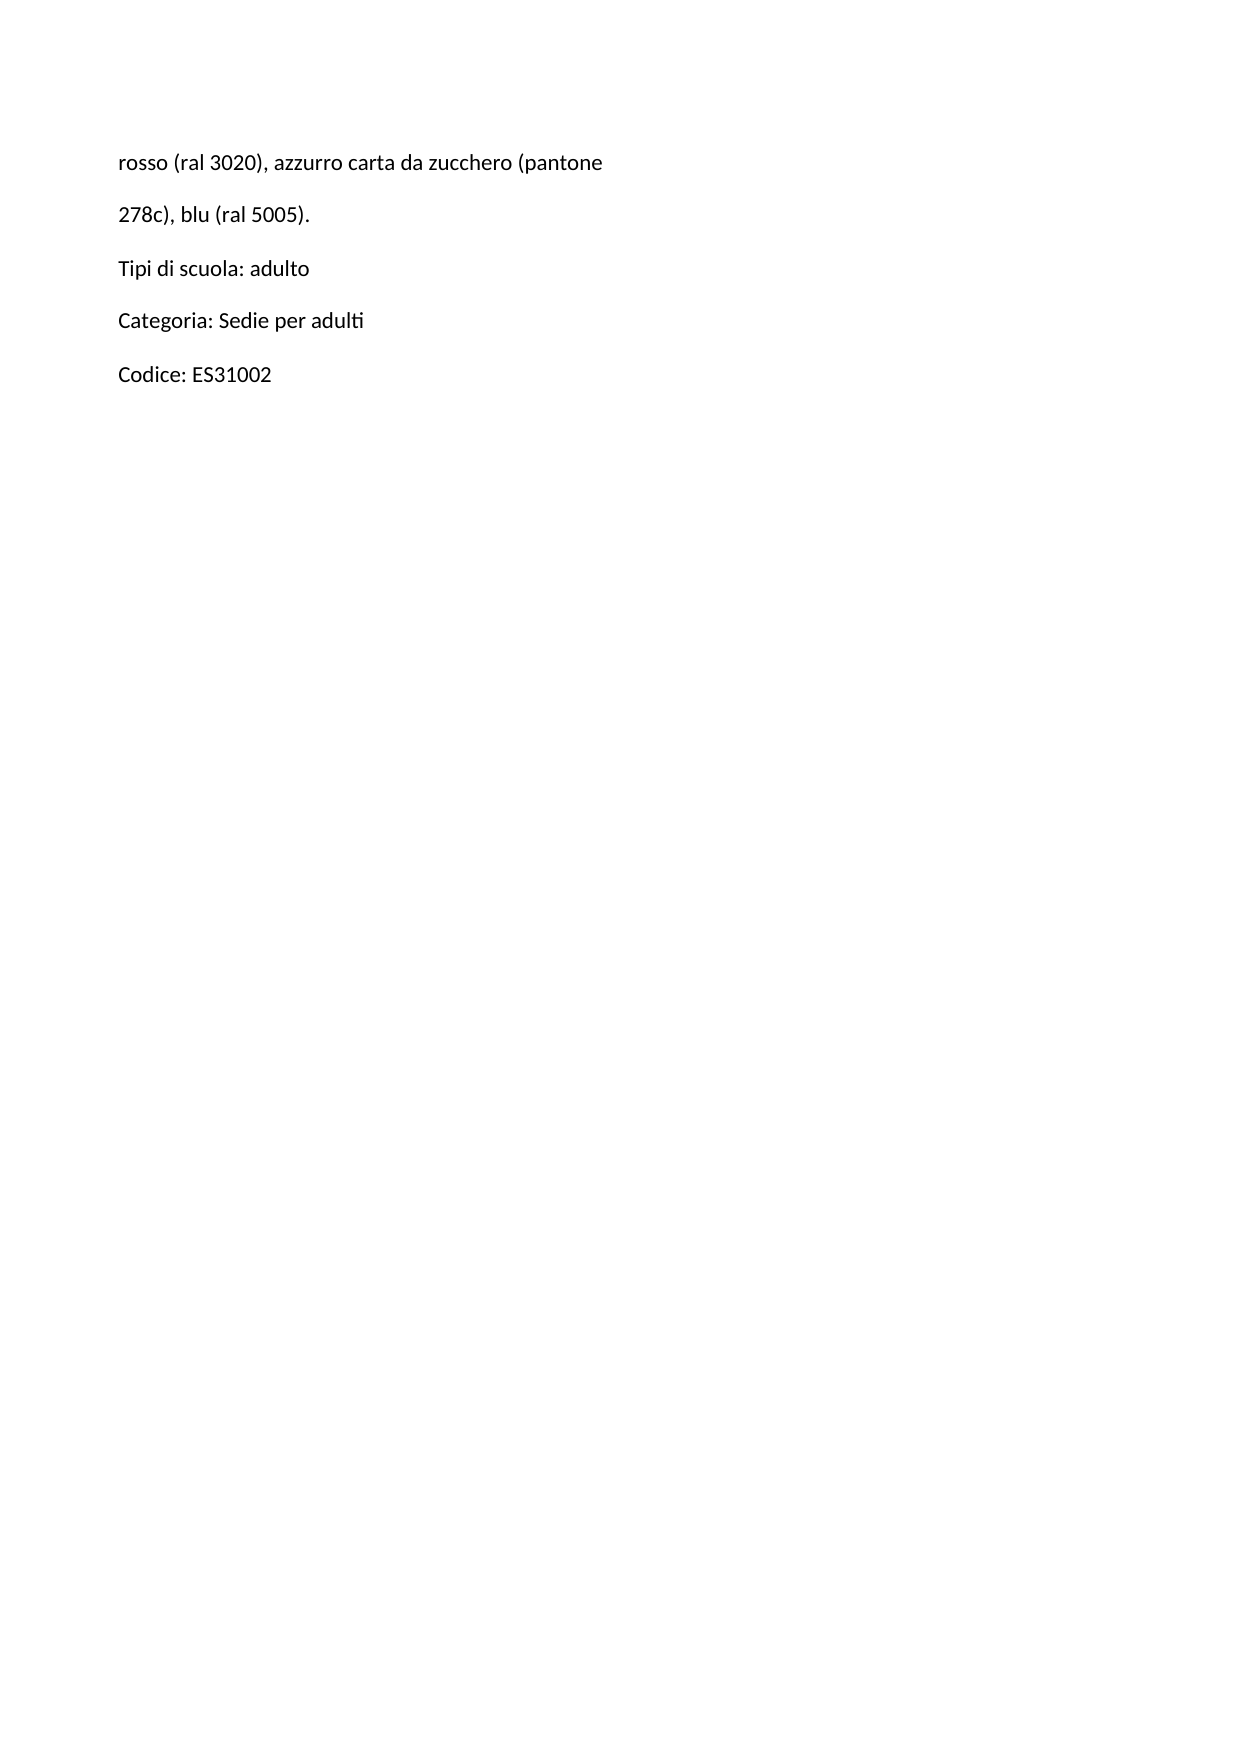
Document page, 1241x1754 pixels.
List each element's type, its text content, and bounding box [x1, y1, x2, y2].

text Codice: ES31002 [118, 360, 1122, 388]
text Categoria: Sedie per adulti [118, 307, 1122, 335]
text Tipi di scuola: adulto [118, 254, 1122, 282]
text 278c), blu (ral 5005). [118, 201, 1122, 229]
text rosso (ral 3020), azzurro carta da zucchero (pantone [118, 148, 1122, 176]
